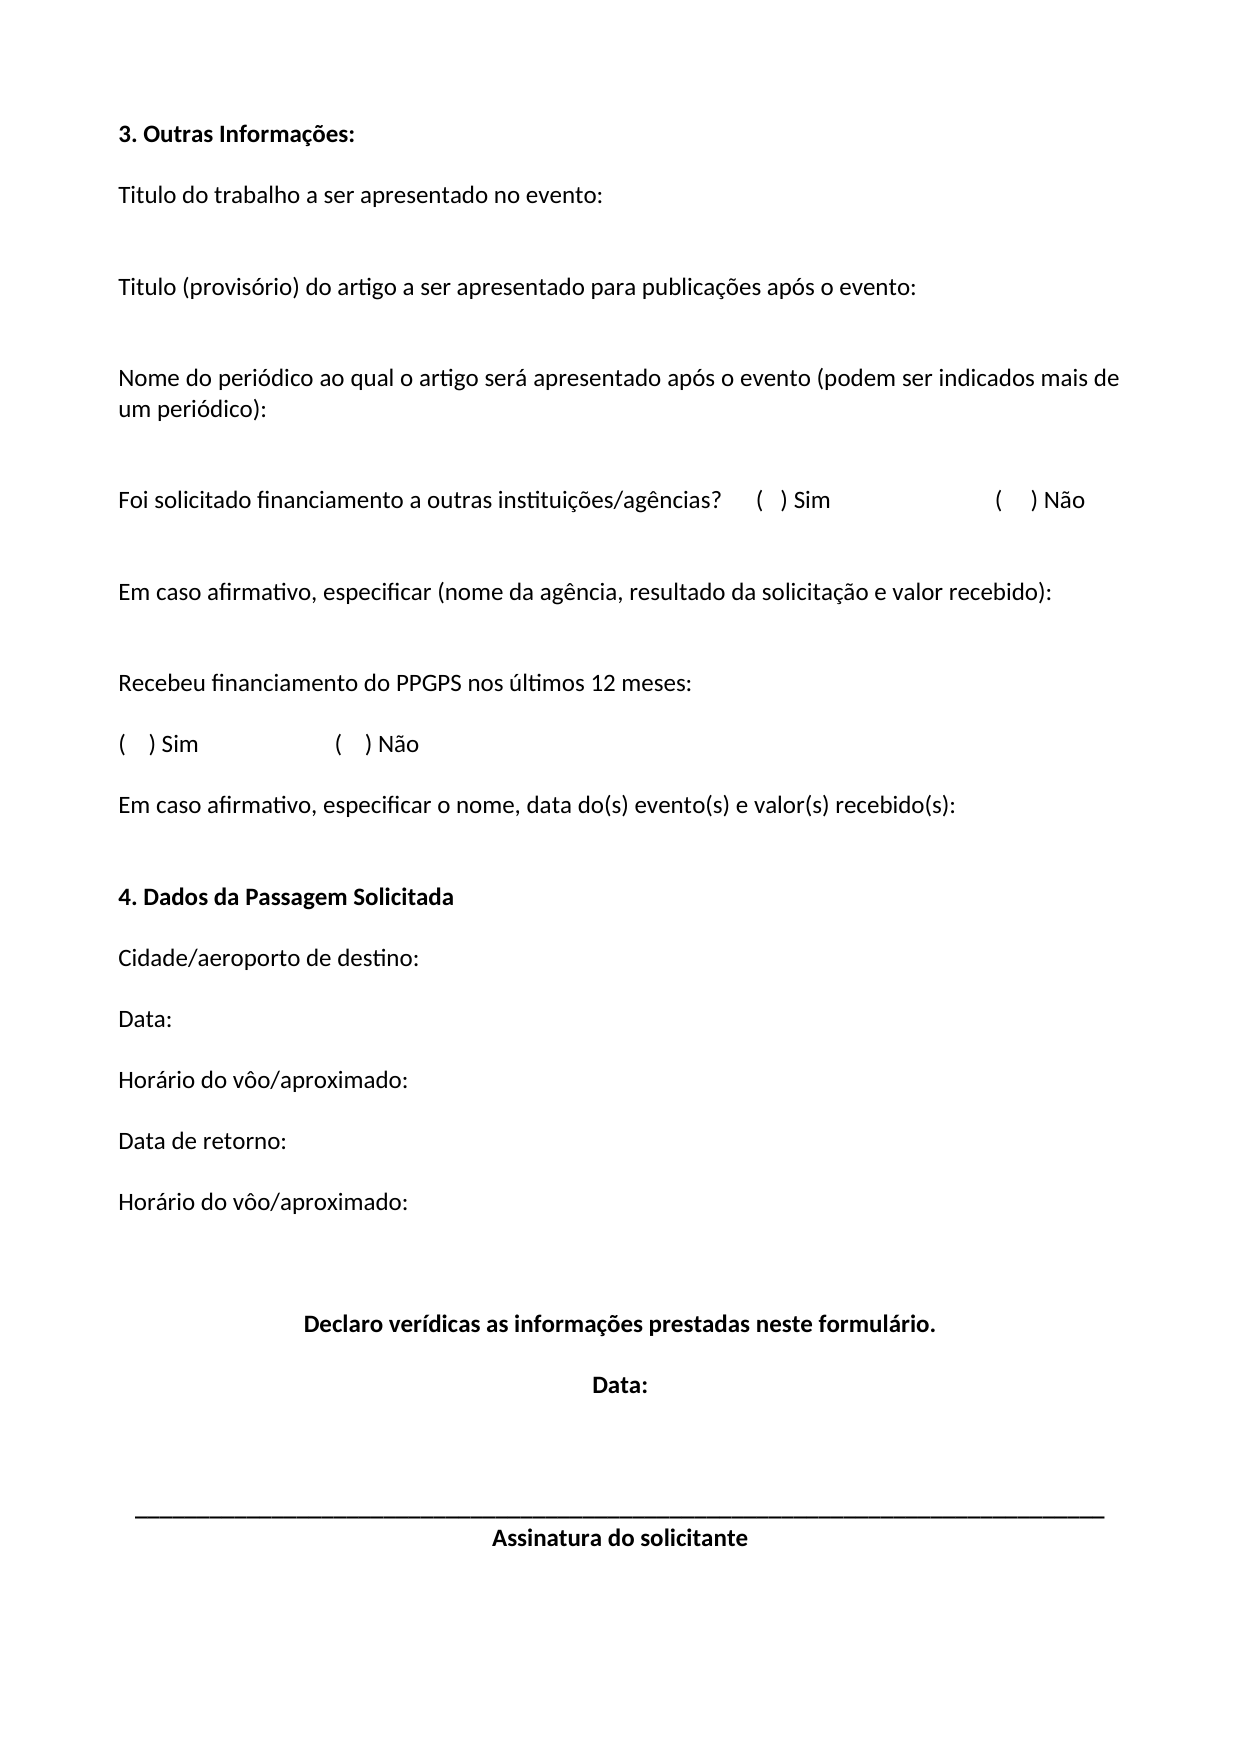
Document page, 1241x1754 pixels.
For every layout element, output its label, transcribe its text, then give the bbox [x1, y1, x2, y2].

text Recebeu financiamento do PPGPS nos últimos 12 meses: [118, 667, 1122, 698]
text Foi solicitado financiamento a outras instituições/agências? ( ) Sim ( ) Não [118, 484, 1122, 515]
text Em caso afirmativo, especificar o nome, data do(s) evento(s) e valor(s) recebido(s): [118, 789, 1122, 820]
text 4. Dados da Passagem Solicitada [118, 881, 1122, 912]
text Titulo (provisório) do artigo a ser apresentado para publicações após o evento: [118, 271, 1122, 301]
text Data: [118, 1003, 1122, 1034]
text Em caso afirmativo, especificar (nome da agência, resultado da solicitação e valor recebido): [118, 576, 1122, 606]
text ______________________________________________________________________________ [118, 1492, 1122, 1522]
text Data de retorno: [118, 1125, 1122, 1156]
text Nome do periódico ao qual o artigo será apresentado após o evento (podem ser indicados mais de um periódico): [118, 362, 1122, 423]
text Data: [118, 1369, 1122, 1400]
text Horário do vôo/aproximado: [118, 1186, 1122, 1217]
text Titulo do trabalho a ser apresentado no evento: [118, 179, 1122, 210]
text Assinatura do solicitante [118, 1522, 1122, 1553]
text Horário do vôo/aproximado: [118, 1064, 1122, 1095]
text Cidade/aeroporto de destino: [118, 942, 1122, 973]
text ( ) Sim ( ) Não [118, 728, 1122, 759]
text Declaro verídicas as informações prestadas neste formulário. [118, 1308, 1122, 1339]
text 3. Outras Informações: [118, 118, 1122, 149]
